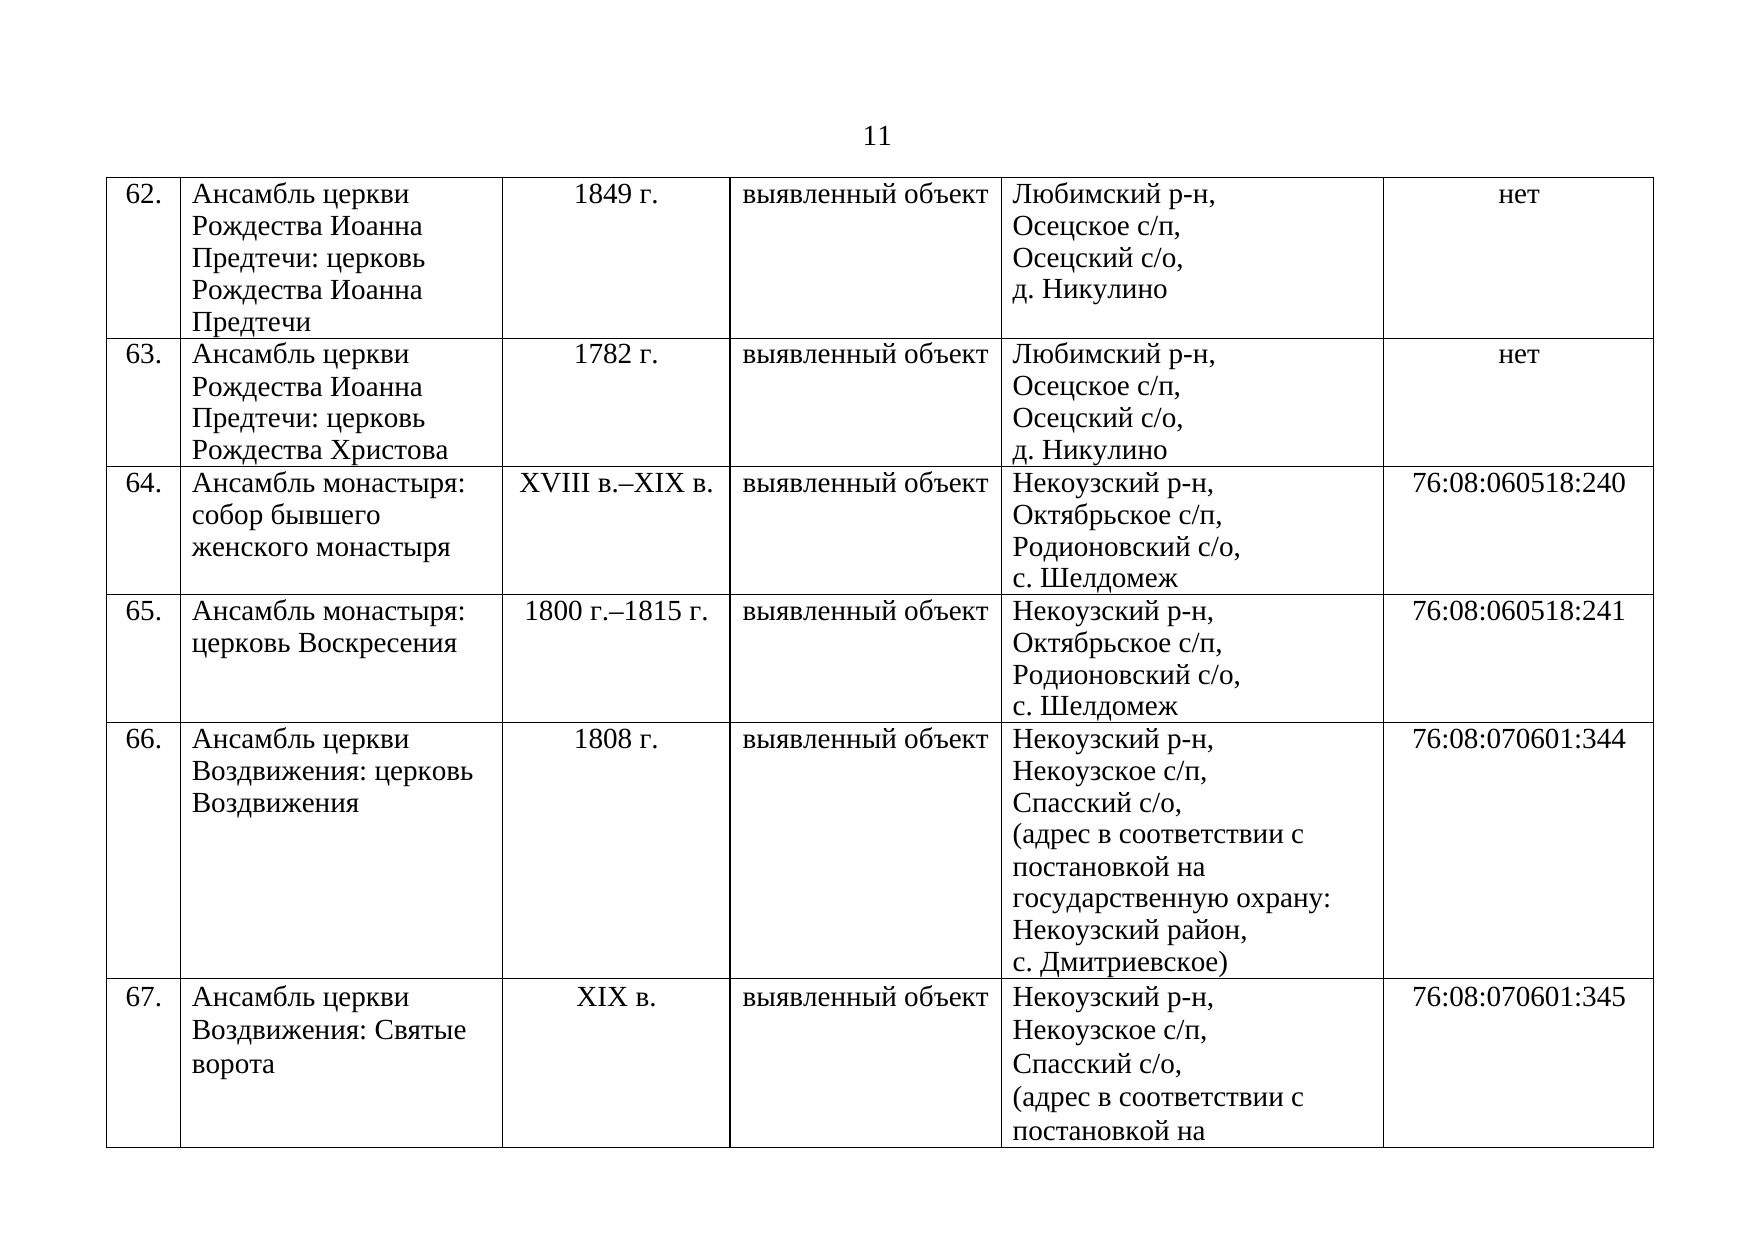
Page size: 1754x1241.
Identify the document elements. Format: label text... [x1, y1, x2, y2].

table_cell ХIХ в. [503, 979, 729, 1147]
table_cell нет [1384, 339, 1653, 466]
table_cell Ансамбль церкви Воздвижения: церковь Воздвижения [181, 723, 502, 978]
table_cell 65. [107, 595, 180, 722]
table_cell выявленный объект [731, 178, 1001, 337]
table_cell 62. [107, 178, 180, 337]
table_cell 64. [107, 467, 180, 594]
table_cell 63. [107, 339, 180, 466]
table_cell Любимский р-н, Осецское с/п, Осецский с/о, д. Никулино [1002, 178, 1383, 337]
table_cell Ансамбль монастыря: церковь Воскресения [181, 595, 502, 722]
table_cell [181, 979, 502, 1147]
table_cell выявленный объект [731, 979, 1001, 1147]
table_cell 76:08:060518:240 [1384, 467, 1653, 594]
table_cell выявленный объект [731, 595, 1001, 722]
table_cell 1782 г. [503, 339, 729, 466]
table_cell Некоузский р-н, Некоузское с/п, Спасский с/о, (адрес в соответствии с постановкой на государственную охрану: Некоузский район, с. Дмитриевское) [1002, 723, 1383, 978]
table_cell 76:08:060518:241 [1384, 595, 1653, 722]
table_cell Ансамбль церкви Рождества Иоанна Предтечи: церковь Рождества Христова [181, 339, 502, 466]
table_cell выявленный объект [731, 467, 1001, 594]
table_cell 1849 г. [503, 178, 729, 337]
table_cell Некоузский р-н, Октябрьское с/п, Родионовский с/о, с. Шелдомеж [1002, 595, 1383, 722]
table_cell выявленный объект [731, 339, 1001, 466]
table_cell Некоузский р-н, Октябрьское с/п, Родионовский с/о, с. Шелдомеж [1002, 467, 1383, 594]
table_cell 76:08:070601:344 [1384, 723, 1653, 978]
table_cell Ансамбль церкви Рождества Иоанна Предтечи: церковь Рождества Иоанна Предтечи [181, 178, 502, 337]
table_cell 67. [107, 979, 180, 1147]
table_cell Ансамбль монастыря: собор бывшего женского монастыря [181, 467, 502, 594]
table_cell XVIII в.–XIX в. [503, 467, 729, 594]
table_cell нет [1384, 178, 1653, 337]
table_cell 1808 г. [503, 723, 729, 978]
table_cell 76:08:070601:345 [1384, 979, 1653, 1147]
table_cell выявленный объект [731, 723, 1001, 978]
table_cell 1800 г.–1815 г. [503, 595, 729, 722]
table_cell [1002, 979, 1383, 1147]
table_cell 66. [107, 723, 180, 978]
table_cell Любимский р-н, Осецское с/п, Осецский с/о, д. Никулино [1002, 339, 1383, 466]
